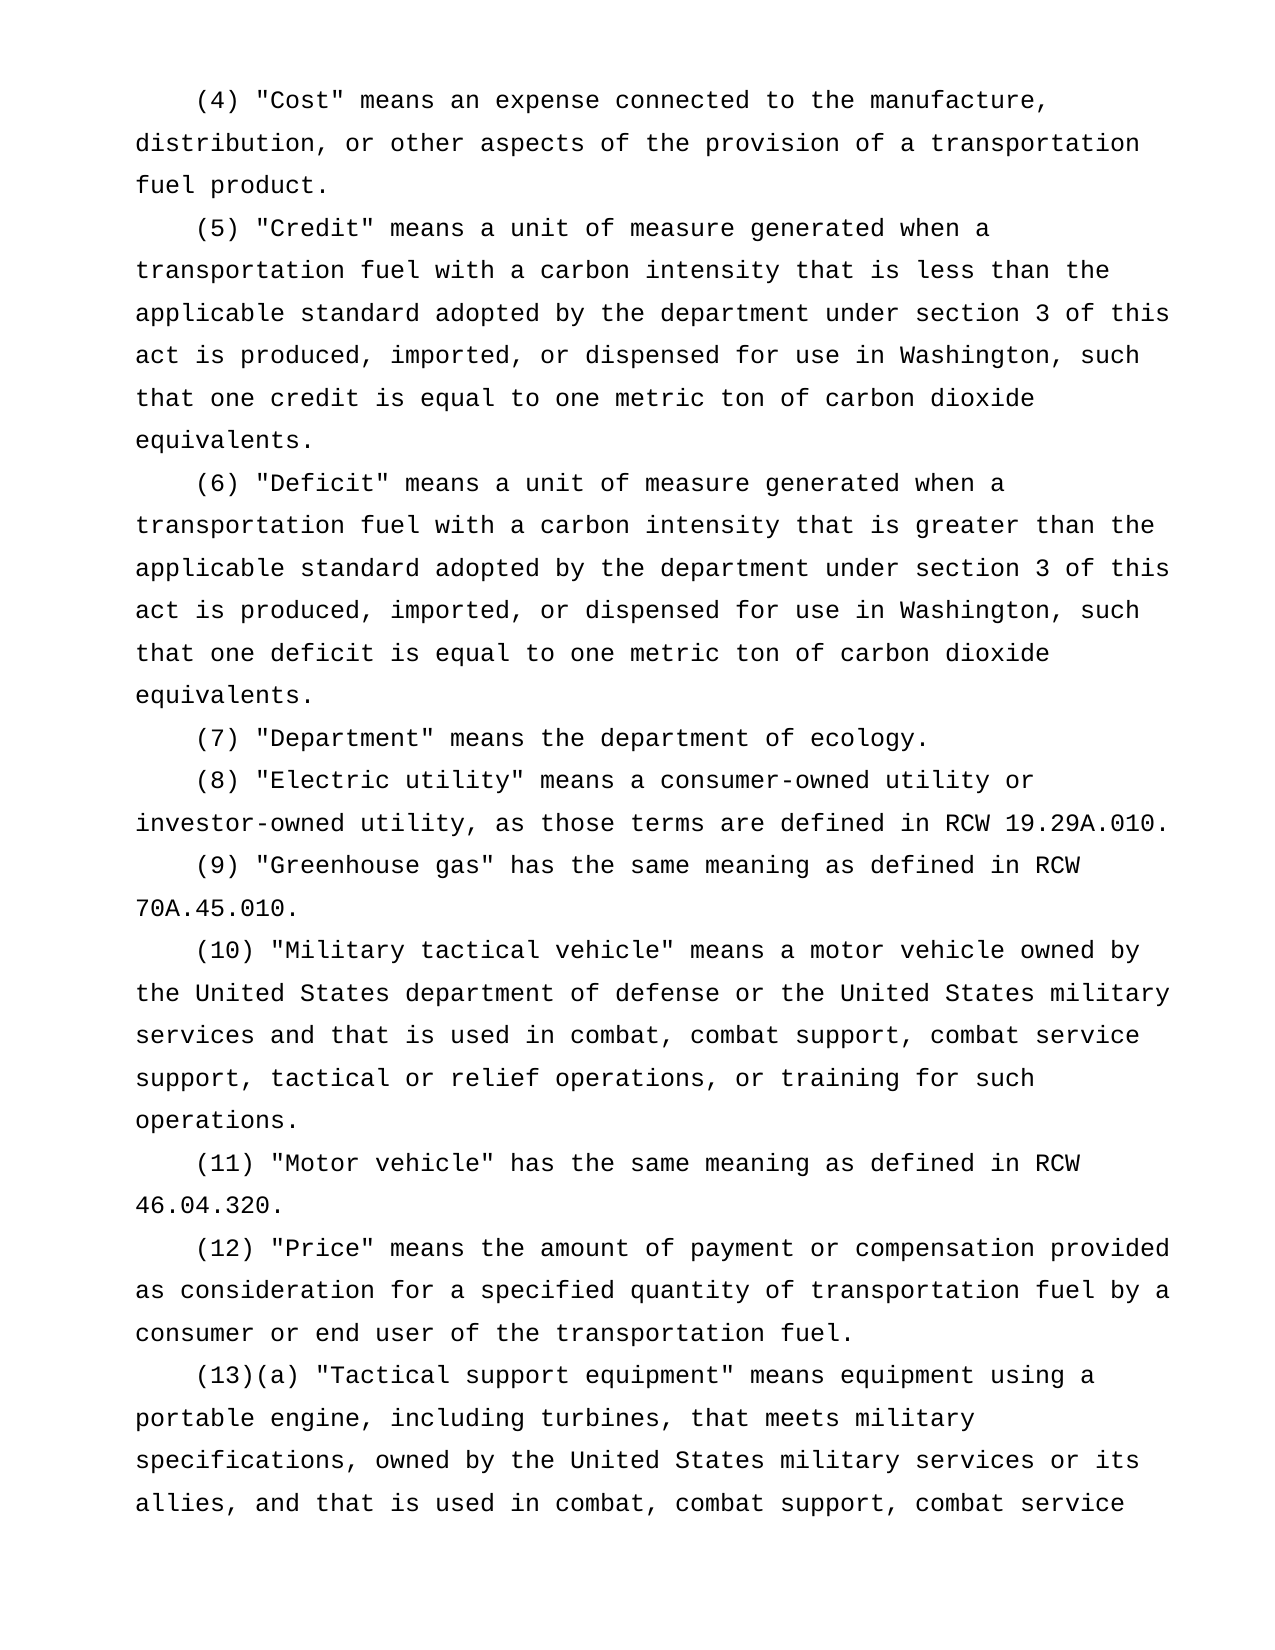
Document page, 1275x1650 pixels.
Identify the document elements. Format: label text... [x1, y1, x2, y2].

text (7) "Department" means the department of ecology. [135, 712, 1170, 755]
text (8) "Electric utility" means a consumer-owned utility or investor-owned utility, as those terms are defined in RCW 19.29A.010. [135, 755, 1170, 840]
text (11) "Motor vehicle" has the same meaning as defined in RCW 46.04.320. [135, 1137, 1170, 1222]
text (4) "Cost" means an expense connected to the manufacture, distribution, or other aspects of the provision of a transportation fuel product. [135, 75, 1170, 202]
text (6) "Deficit" means a unit of measure generated when a transportation fuel with a carbon intensity that is greater than the applicable standard adopted by the department under section 3 of this act is produced, imported, or dispensed for use in Washington, such that one deficit is equal to one metric ton of carbon dioxide equivalents. [135, 457, 1170, 712]
text (12) "Price" means the amount of payment or compensation provided as consideration for a specified quantity of transportation fuel by a consumer or end user of the transportation fuel. [135, 1222, 1170, 1350]
text (5) "Credit" means a unit of measure generated when a transportation fuel with a carbon intensity that is less than the applicable standard adopted by the department under section 3 of this act is produced, imported, or dispensed for use in Washington, such that one credit is equal to one metric ton of carbon dioxide equivalents. [135, 202, 1170, 457]
text (10) "Military tactical vehicle" means a motor vehicle owned by the United States department of defense or the United States military services and that is used in combat, combat support, combat service support, tactical or relief operations, or training for such operations. [135, 925, 1170, 1137]
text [135, 1350, 1170, 1520]
text (9) "Greenhouse gas" has the same meaning as defined in RCW 70A.45.010. [135, 840, 1170, 925]
